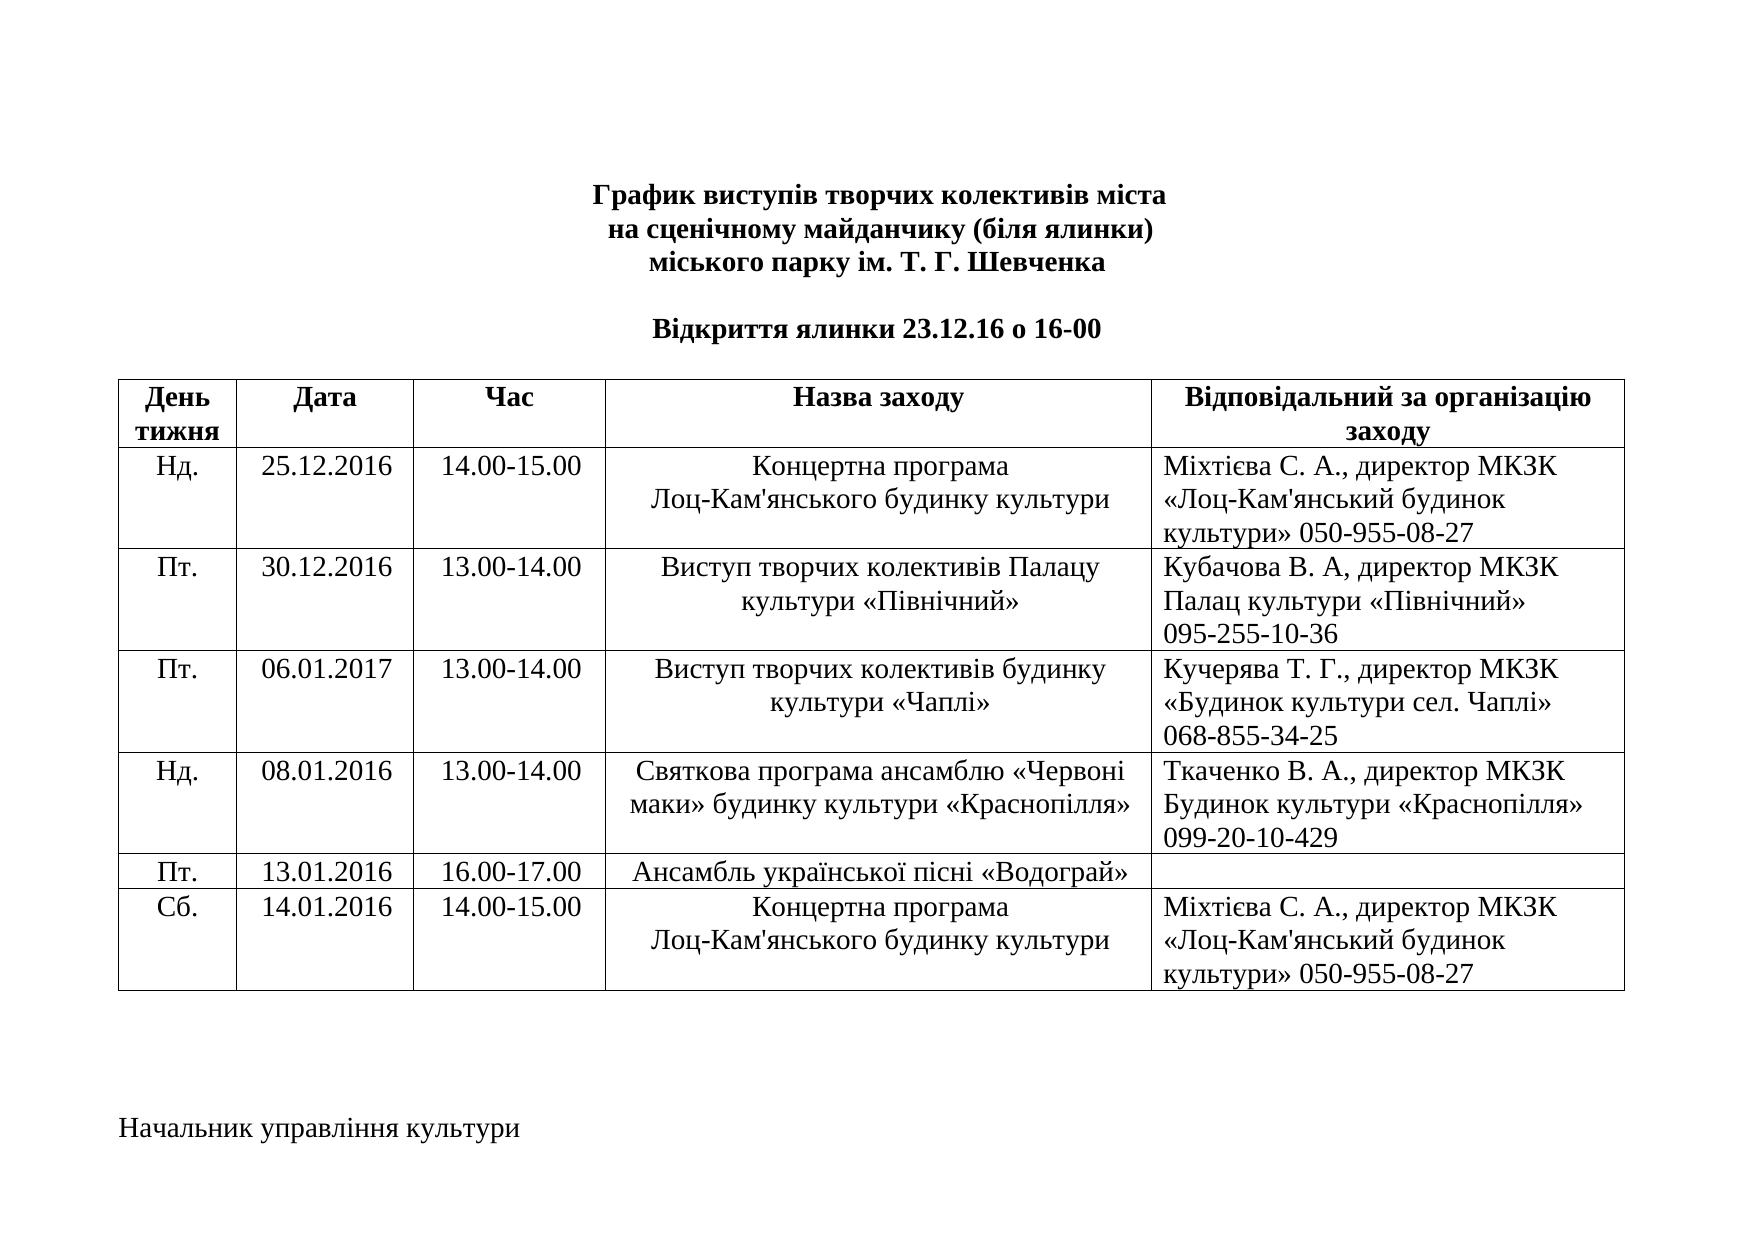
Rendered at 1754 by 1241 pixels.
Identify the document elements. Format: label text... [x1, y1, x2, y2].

table_cell Концертна програма Лоц-Кам'янського будинку культури [606, 448, 1151, 548]
table_cell 14.01.2016 [237, 889, 413, 989]
table_cell Міхтієва С. А., директор МКЗК «Лоц-Кам'янський будинок культури» 050-955-08-27 [1152, 889, 1624, 989]
table_cell 13.00-14.00 [414, 651, 605, 752]
text Начальник управління культури [118, 1110, 1636, 1144]
text на сценічному майданчику (біля ялинки) [118, 211, 1636, 244]
table_cell Міхтієва С. А., директор МКЗК «Лоц-Кам'янський будинок культури» 050-955-08-27 [1152, 448, 1624, 548]
table_header Час [414, 380, 605, 447]
table_cell Пт. [119, 651, 236, 752]
table_cell 14.00-15.00 [414, 448, 605, 548]
table_cell 06.01.2017 [237, 651, 413, 752]
table_cell 14.00-15.00 [414, 889, 605, 989]
text Відкриття ялинки 23.12.16 о 16-00 [118, 311, 1636, 345]
table_cell Виступ творчих колективів будинку культури «Чаплі» [606, 651, 1151, 752]
table_cell 25.12.2016 [237, 448, 413, 548]
table_header Дата [237, 380, 413, 447]
table_cell Святкова програма ансамблю «Червоні маки» будинку культури «Краснопілля» [606, 753, 1151, 853]
text График виступів творчих колективів міста [118, 177, 1636, 211]
table_cell Пт. [119, 549, 236, 650]
table_header Відповідальний за організацію заходу [1152, 380, 1624, 447]
table_header Назва заходу [606, 380, 1151, 447]
table_cell Нд. [119, 448, 236, 548]
table_cell 08.01.2016 [237, 753, 413, 853]
table_cell 13.00-14.00 [414, 549, 605, 650]
table_cell Кубачова В. А, директор МКЗК Палац культури «Північний» 095-255-10-36 [1152, 549, 1624, 650]
table_cell Кучерява Т. Г., директор МКЗК «Будинок культури сел. Чаплі» 068-855-34-25 [1152, 651, 1624, 752]
table_cell Виступ творчих колективів Палацу культури «Північний» [606, 549, 1151, 650]
table_cell Ткаченко В. А., директор МКЗК Будинок культури «Краснопілля» 099-20-10-429 [1152, 753, 1624, 853]
table_cell Пт. [119, 854, 236, 888]
table_cell Сб. [119, 889, 236, 989]
text міського парку ім. Т. Г. Шевченка [118, 244, 1636, 278]
table_cell 13.00-14.00 [414, 753, 605, 853]
table_cell 30.12.2016 [237, 549, 413, 650]
table_cell 16.00-17.00 [414, 854, 605, 888]
table_cell Нд. [119, 753, 236, 853]
table_cell 13.01.2016 [237, 854, 413, 888]
table_cell Ансамбль української пісні «Водограй» [606, 854, 1151, 888]
table_header День тижня [119, 380, 236, 447]
table_cell Концертна програма Лоц-Кам'янського будинку культури [606, 889, 1151, 989]
table_cell [1152, 854, 1624, 888]
